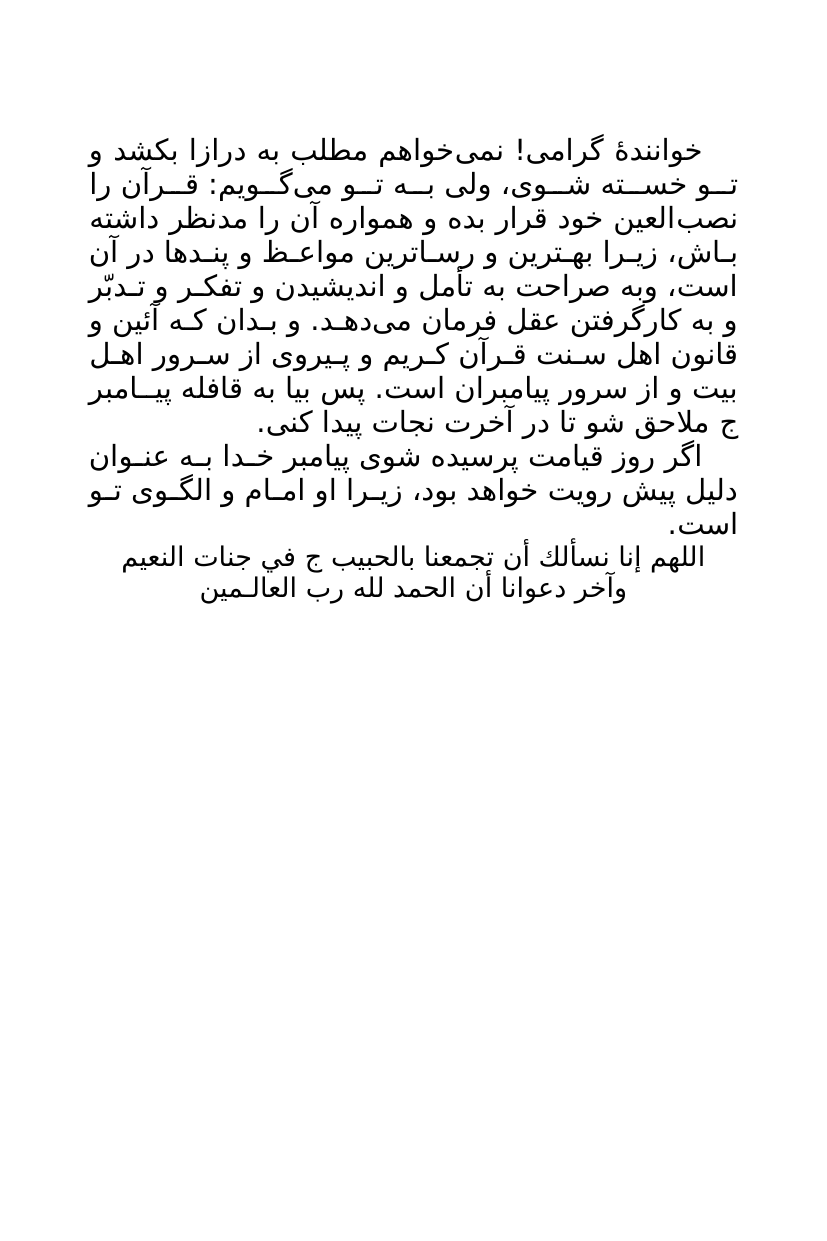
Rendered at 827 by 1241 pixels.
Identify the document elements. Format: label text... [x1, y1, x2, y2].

text خوانندۀ گرامی! نمی‌خواهم مطلب به درازا بکشد و تو خسته شوی، ولی به تو می‌گویم: قرآن را نصب‌العین خود قرار بده و همواره آن را مدنظر داشته باش، زیرا بهترین و رساترین مواعظ و پندها در آن است، وبه صراحت به تأمل و اندیشیدن و تفکر و تدبّر و به کارگرفتن عقل فرمان می‌دهد. و بدان که آئین و قانون اهل سنت قرآن کریم و پیروی از سرور اهل بیت و از سرور پیامبران است. پس بیا به قافله پیامبر ج ملاحق شو تا در آخرت نجات پیدا کنی. [89, 133, 738, 439]
text اگر روز قیامت پرسیده شوی پیامبر خدا به عنوان دلیل پیش رویت خواهد بود، زیرا او امام و الگوی تو است. [89, 439, 738, 541]
text وآخر دعوانا أن الحمد لله رب العالـمين [89, 573, 738, 604]
text اللهم إنا نسألك أن تجمعنا بالحبيب ج في جنات النعيم [89, 541, 738, 573]
